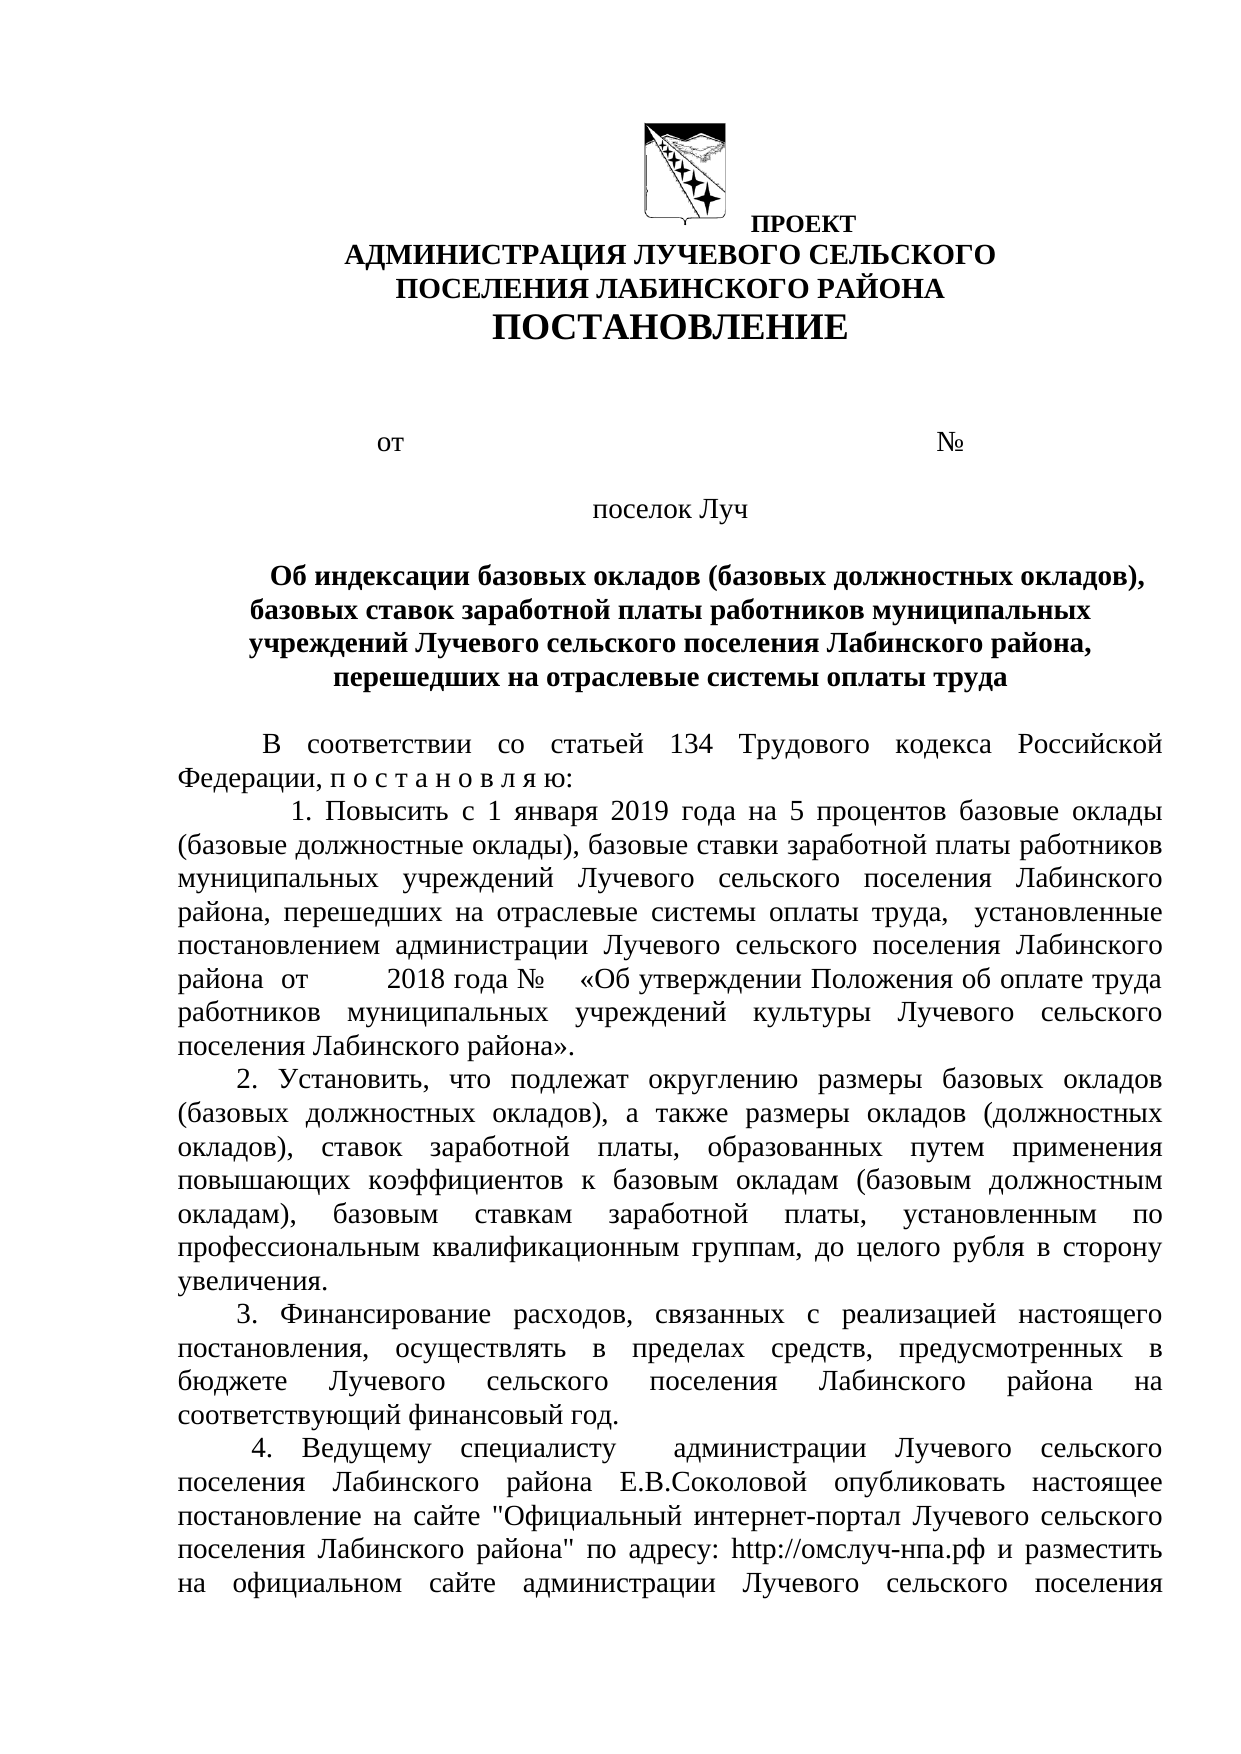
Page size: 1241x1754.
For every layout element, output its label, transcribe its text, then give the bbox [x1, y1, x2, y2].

text от № [177, 424, 1163, 458]
picture [644, 122, 726, 226]
text 1. Повысить с 1 января 2019 года на 5 процентов базовые оклады (базовые должностные оклады), базовые ставки заработной платы работников муниципальных учреждений Лучевого сельского поселения Лабинского района, перешедших на отраслевые системы оплаты труда, установленные постановлением администрации Лучевого сельского поселения Лабинского района от 2018 года № «Об утверждении Положения об оплате труда работников муниципальных учреждений культуры Лучевого сельского поселения Лабинского района». [177, 793, 1163, 1062]
text АДМИНИСТРАЦИЯ ЛУЧЕВОГО СЕЛЬСКОГО [177, 237, 1163, 271]
text ПОСЕЛЕНИЯ ЛАБИНСКОГО РАЙОНА [177, 271, 1163, 304]
text ПОСТАНОВЛЕНИЕ [177, 304, 1163, 348]
text 3. Финансирование расходов, связанных с реализацией настоящего постановления, осуществлять в пределах средств, предусмотренных в бюджете Лучевого сельского поселения Лабинского района на соответствующий финансовый год. [177, 1296, 1163, 1431]
text поселок Луч [177, 491, 1163, 525]
text ПРОЕКТ [177, 209, 1163, 237]
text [177, 1431, 1163, 1598]
text Об индексации базовых окладов (базовых должностных окладов), базовых ставок заработной платы работников муниципальных учреждений Лучевого сельского поселения Лабинского района, перешедших на отраслевые системы оплаты труда [177, 558, 1163, 693]
text 2. Установить, что подлежат округлению размеры базовых окладов (базовых должностных окладов), а также размеры окладов (должностных окладов), ставок заработной платы, образованных путем применения повышающих коэффициентов к базовым окладам (базовым должностным окладам), базовым ставкам заработной платы, установленным по профессиональным квалификационным группам, до целого рубля в сторону увеличения. [177, 1062, 1163, 1296]
text В соответствии со статьей 134 Трудового кодекса Российской Федерации, п о с т а н о в л я ю: [177, 726, 1163, 793]
